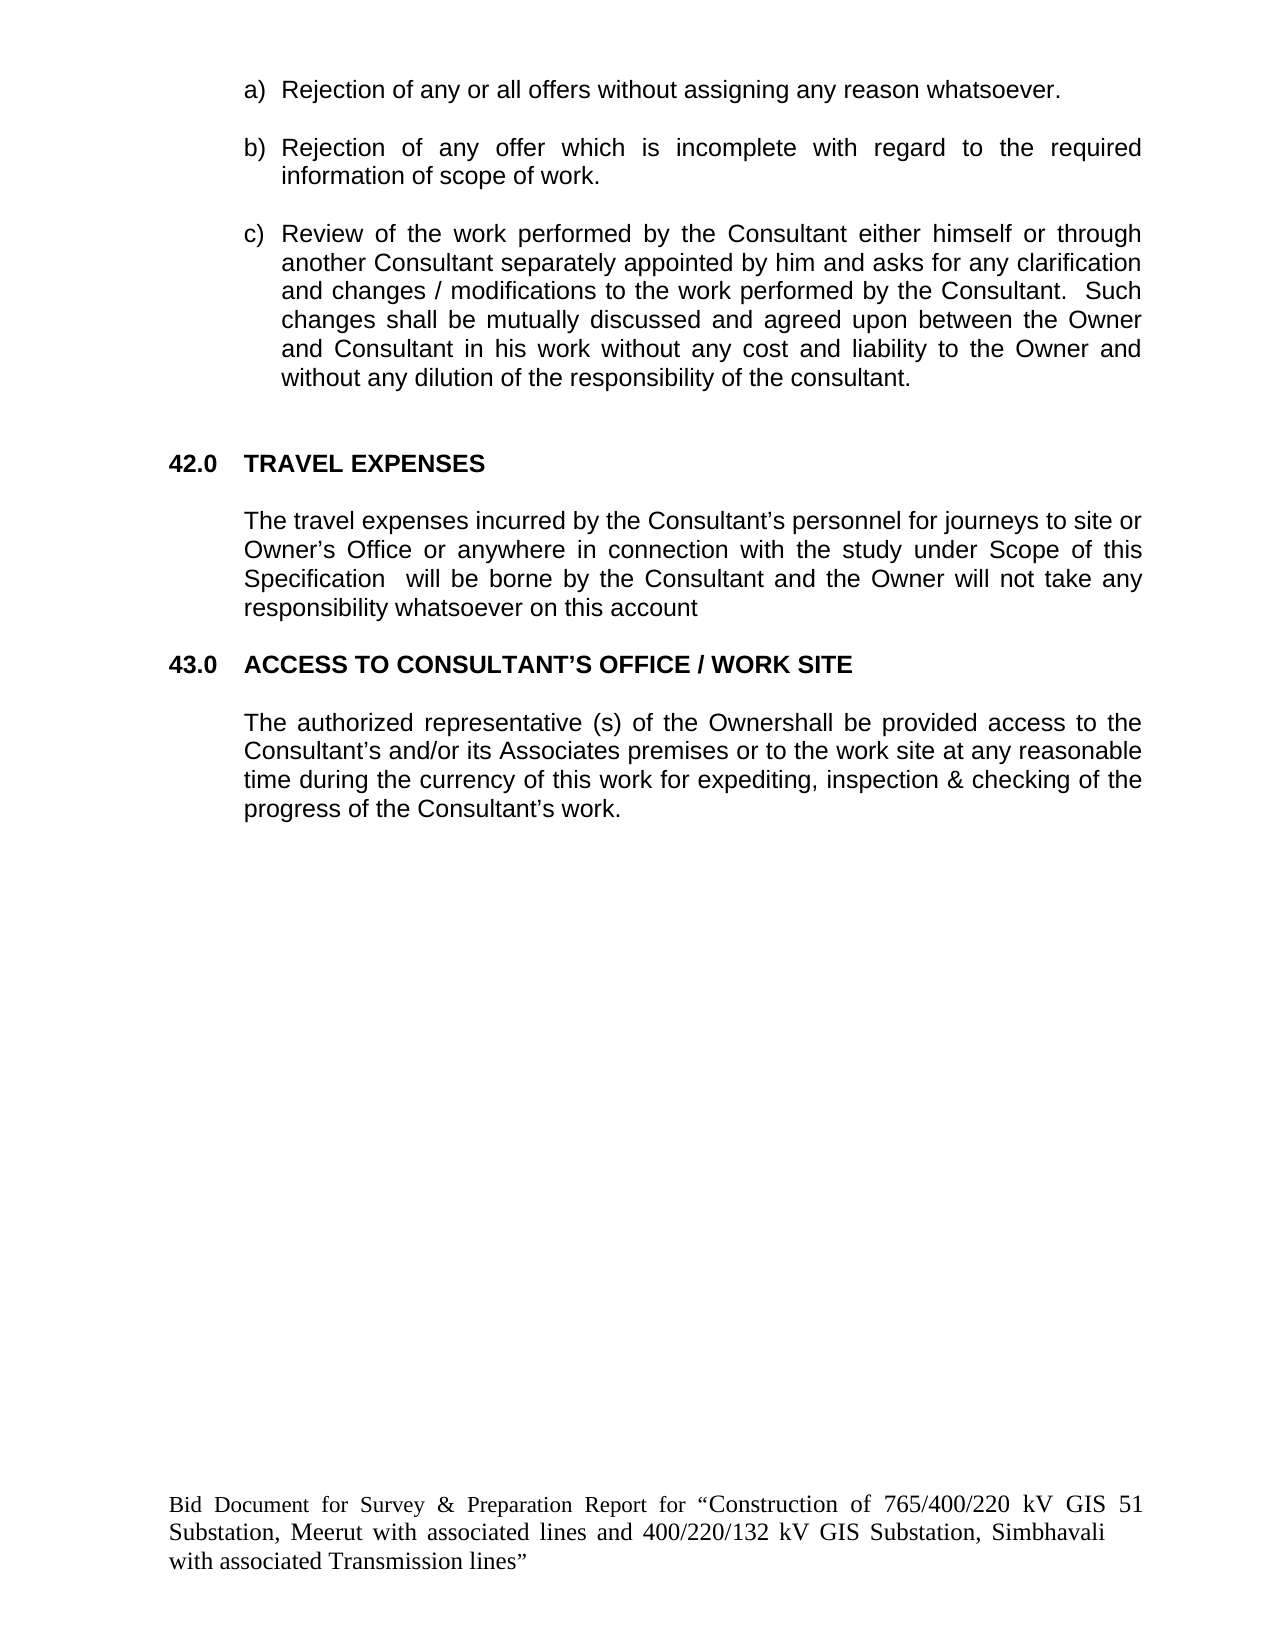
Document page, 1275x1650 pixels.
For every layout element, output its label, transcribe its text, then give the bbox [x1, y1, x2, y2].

list ACCESS TO CONSULTANT’S OFFICE / WORK SITE [169, 650, 1144, 679]
list TRAVEL EXPENSES [169, 449, 1144, 477]
list Rejection of any or all offers without assigning any reason whatsoever. [244, 75, 1144, 104]
text The authorized representative (s) of the Ownershall be provided access to the Consultant’s and/or its Associates premises or to the work site at any reasonable time during the currency of this work for expediting, inspection & checking of the progress of the Consultant’s work. [244, 707, 1144, 822]
list Review of the work performed by the Consultant either himself or through another Consultant separately appointed by him and asks for any clarification and changes / modifications to the work performed by the Consultant. Such changes shall be mutually discussed and agreed upon between the Owner and Consultant in his work without any cost and liability to the Owner and without any dilution of the responsibility of the consultant. [244, 219, 1144, 391]
list Rejection of any offer which is incomplete with regard to the required information of scope of work. [244, 132, 1144, 190]
text The travel expenses incurred by the Consultant’s personnel for journeys to site or Owner’s Office or anywhere in connection with the study under Scope of this Specification will be borne by the Consultant and the Owner will not take any responsibility whatsoever on this account [244, 506, 1144, 621]
